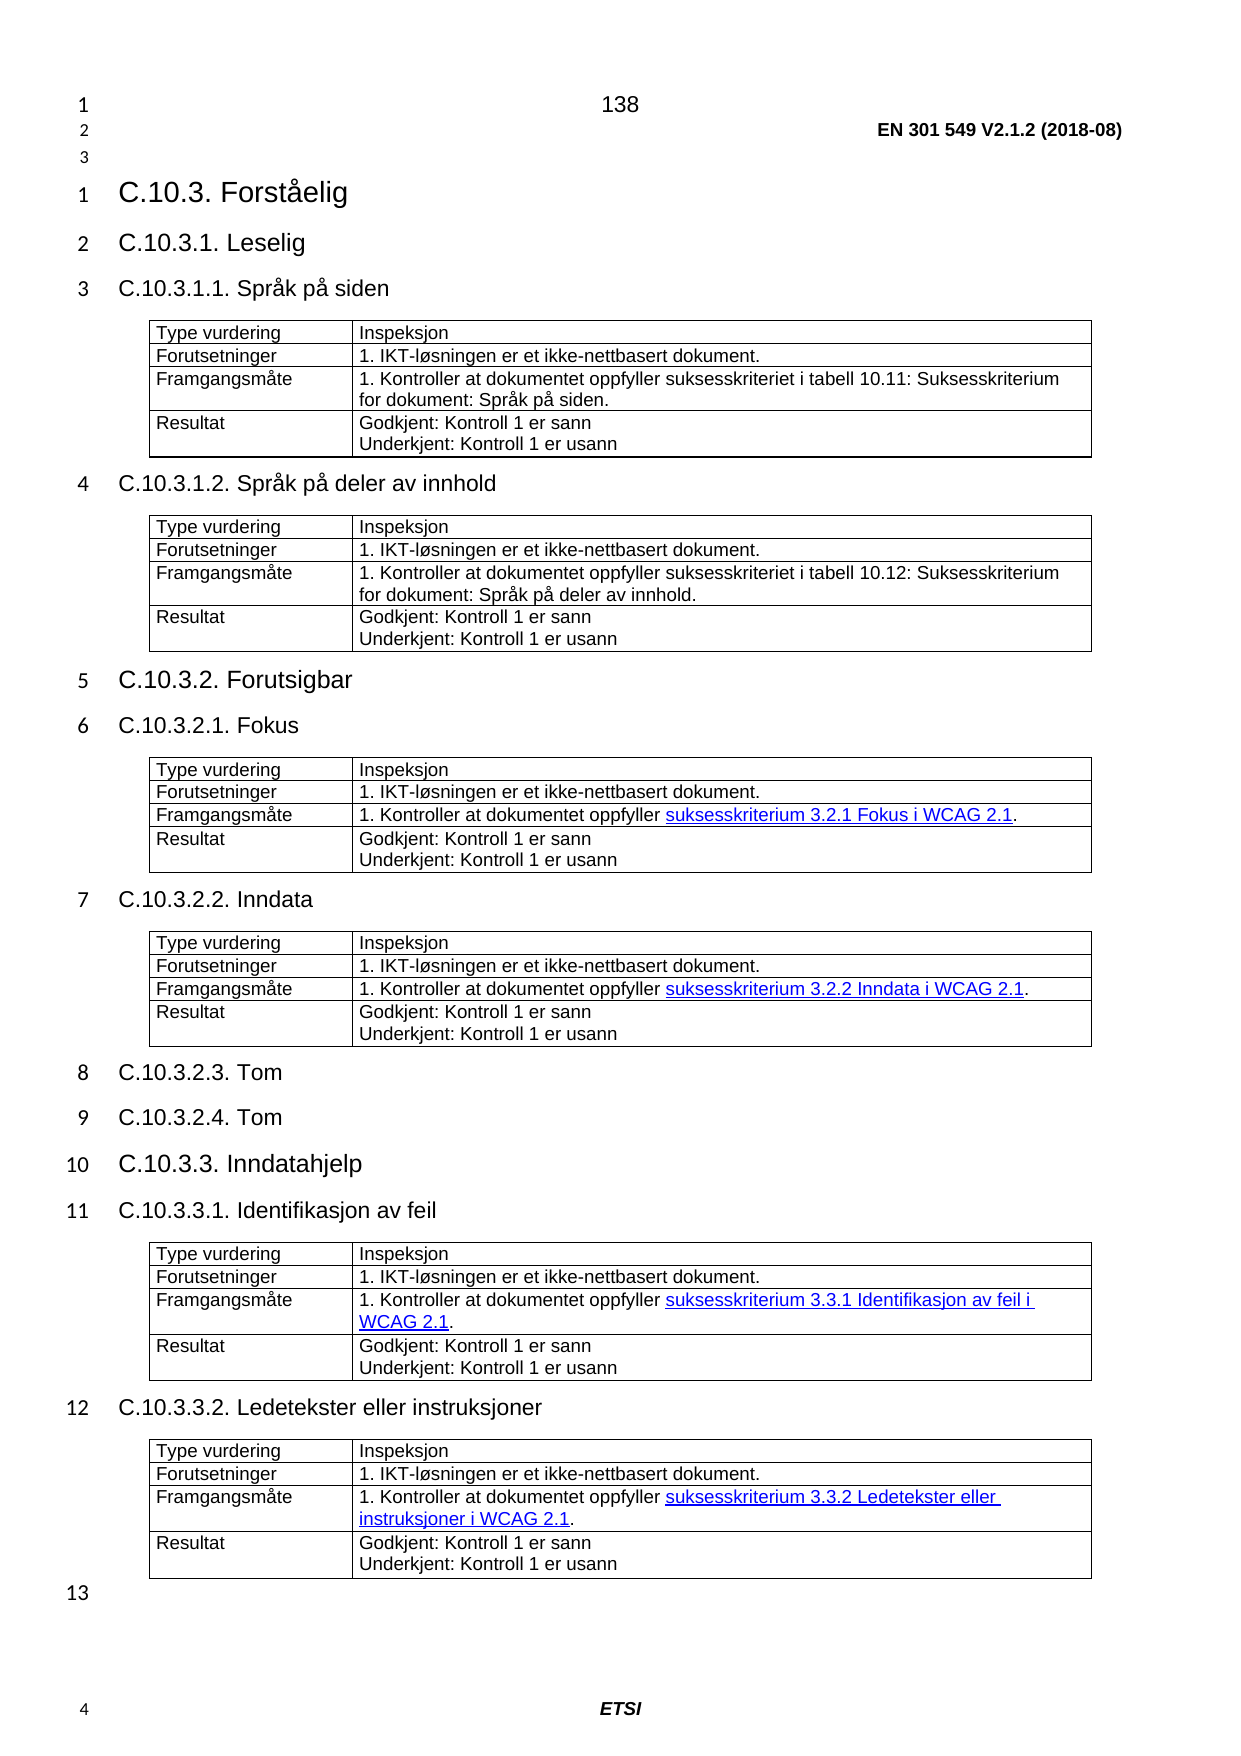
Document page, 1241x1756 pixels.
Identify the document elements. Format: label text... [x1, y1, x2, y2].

subtitle C.10.3.3.2. Ledetekster eller instruksjoner [118, 1393, 1122, 1420]
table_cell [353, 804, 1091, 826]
subtitle C.10.3.1.2. Språk på deler av innhold [118, 470, 1122, 496]
subtitle C.10.3.2.3. Tom [118, 1059, 1122, 1086]
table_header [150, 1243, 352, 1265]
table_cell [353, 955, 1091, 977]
subtitle C.10.3.3. Inndatahjelp [118, 1149, 1122, 1178]
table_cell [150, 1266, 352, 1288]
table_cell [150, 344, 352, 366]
subtitle C.10.3. Forståelig [118, 176, 1122, 209]
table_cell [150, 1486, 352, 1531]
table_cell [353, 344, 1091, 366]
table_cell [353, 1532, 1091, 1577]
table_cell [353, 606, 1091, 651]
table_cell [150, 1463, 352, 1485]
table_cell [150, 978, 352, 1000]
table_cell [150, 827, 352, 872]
subtitle C.10.3.2. Forutsigbar [118, 665, 1122, 693]
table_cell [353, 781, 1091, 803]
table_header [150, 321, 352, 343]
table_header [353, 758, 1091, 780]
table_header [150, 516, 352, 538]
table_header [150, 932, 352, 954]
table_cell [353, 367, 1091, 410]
subtitle C.10.3.3.1. Identifikasjon av feil [118, 1197, 1122, 1223]
subtitle C.10.3.2.2. Inndata [118, 886, 1122, 912]
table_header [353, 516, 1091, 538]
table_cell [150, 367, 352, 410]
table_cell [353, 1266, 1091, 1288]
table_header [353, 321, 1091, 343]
subtitle C.10.3.1.1. Språk på siden [118, 275, 1122, 302]
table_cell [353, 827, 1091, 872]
subtitle C.10.3.2.4. Tom [118, 1104, 1122, 1131]
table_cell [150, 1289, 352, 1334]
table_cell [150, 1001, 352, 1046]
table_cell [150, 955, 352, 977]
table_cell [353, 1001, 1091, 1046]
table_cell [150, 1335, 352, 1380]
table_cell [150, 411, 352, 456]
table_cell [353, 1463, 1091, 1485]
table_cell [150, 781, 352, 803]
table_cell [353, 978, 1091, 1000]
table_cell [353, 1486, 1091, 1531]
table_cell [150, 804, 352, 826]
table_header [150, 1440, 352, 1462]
subtitle C.10.3.1. Leselig [118, 228, 1122, 257]
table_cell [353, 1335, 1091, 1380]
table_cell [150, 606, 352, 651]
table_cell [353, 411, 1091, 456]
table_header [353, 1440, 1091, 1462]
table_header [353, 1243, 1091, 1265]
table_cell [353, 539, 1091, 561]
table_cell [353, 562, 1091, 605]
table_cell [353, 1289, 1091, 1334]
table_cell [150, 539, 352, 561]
subtitle C.10.3.2.1. Fokus [118, 712, 1122, 738]
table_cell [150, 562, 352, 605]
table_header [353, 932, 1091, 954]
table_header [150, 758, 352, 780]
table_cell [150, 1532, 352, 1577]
